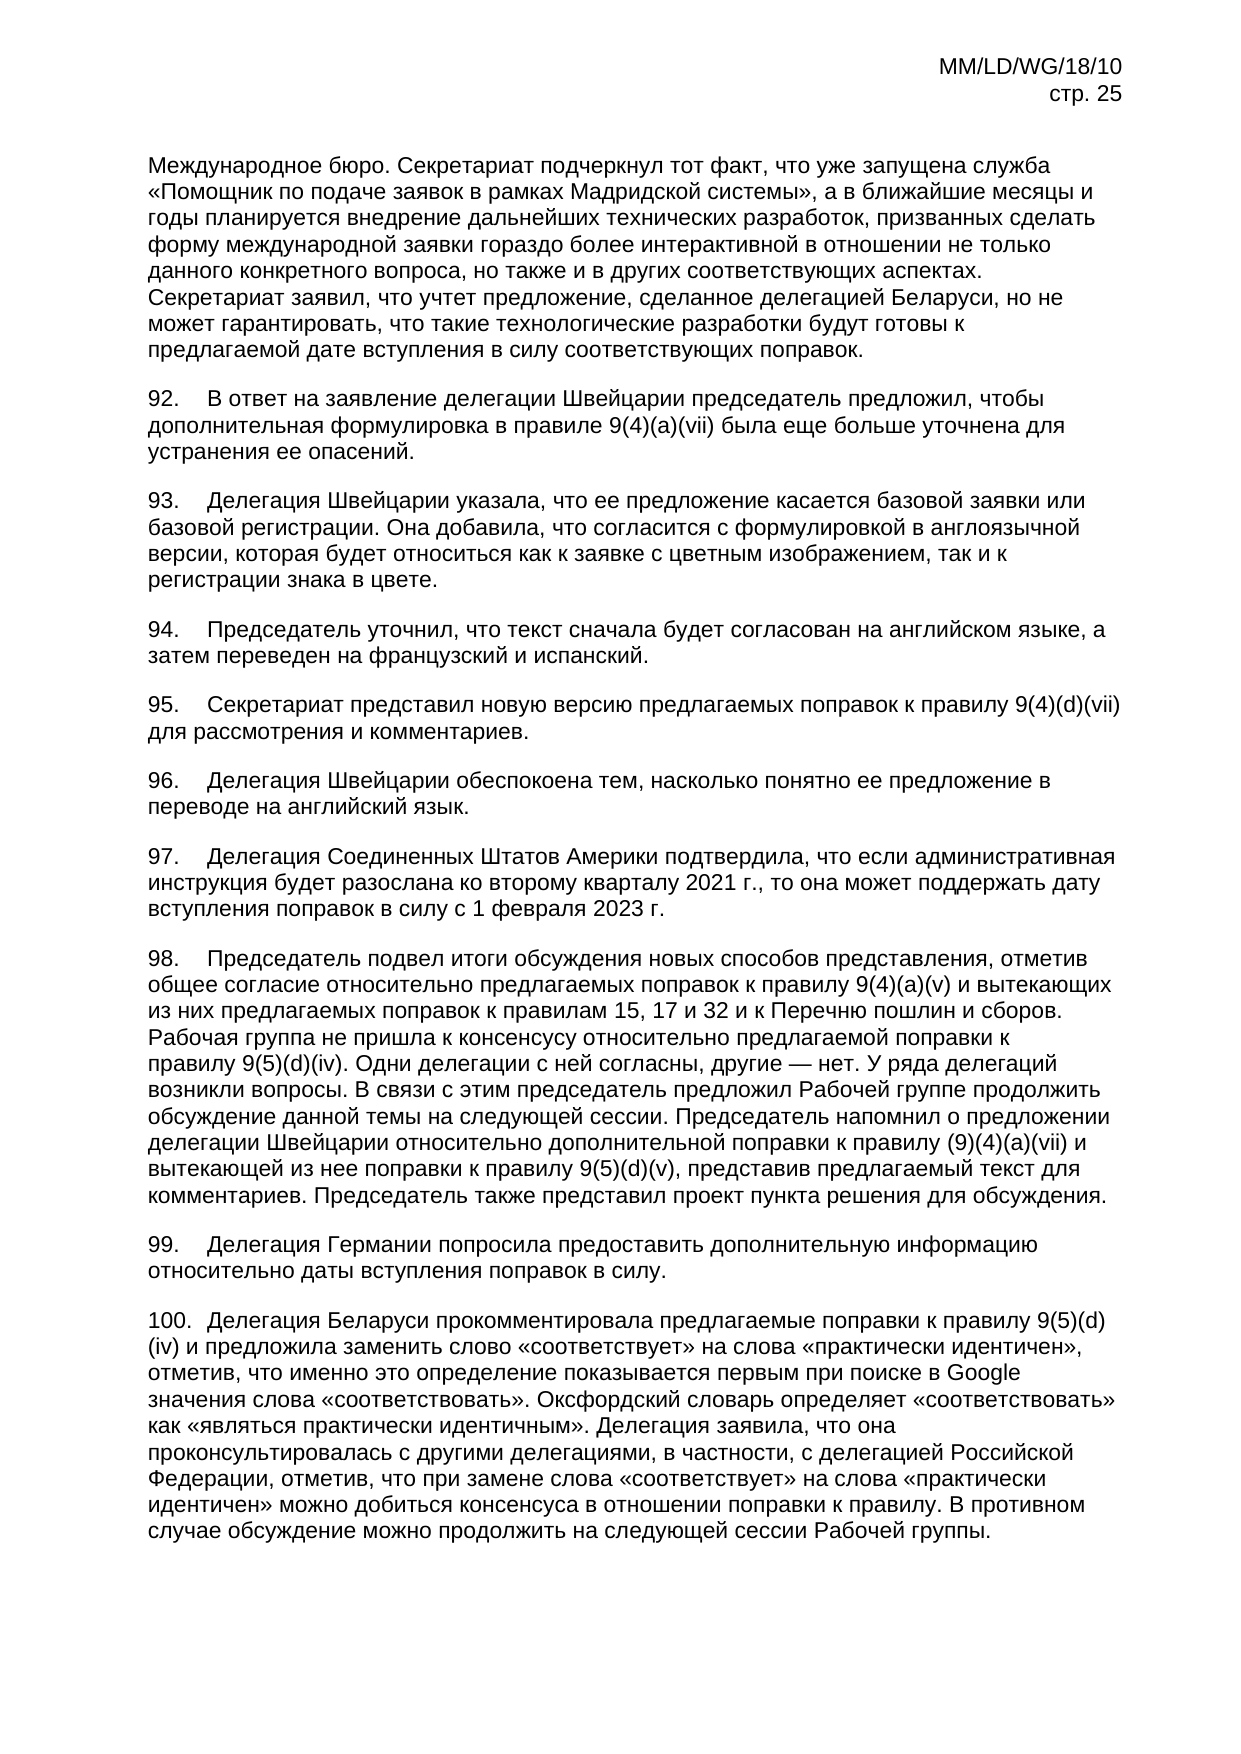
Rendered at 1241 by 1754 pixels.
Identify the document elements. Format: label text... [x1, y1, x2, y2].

text Председатель уточнил, что текст сначала будет согласован на английском языке, а затем переведен на французский и испанский. [148, 616, 1122, 668]
text Председатель подвел итоги обсуждения новых способов представления, отметив общее согласие относительно предлагаемых поправок к правилу 9(4)(a)(v) и вытекающих из них предлагаемых поправок к правилам 15, 17 и 32 и к Перечню пошлин и сборов. Рабочая группа не пришла к консенсусу относительно предлагаемой поправки к правилу 9(5)(d)(iv). Одни делегации с ней согласны, другие — нет. У ряда делегаций возникли вопросы. В связи с этим председатель предложил Рабочей группе продолжить обсуждение данной темы на следующей сессии. Председатель напомнил о предложении делегации Швейцарии относительно дополнительной поправки к правилу (9)(4)(a)(vii) и вытекающей из нее поправки к правилу 9(5)(d)(v), представив предлагаемый текст для комментариев. Председатель также представил проект пункта решения для обсуждения. [148, 944, 1122, 1208]
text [148, 152, 1122, 362]
text Делегация Беларуси прокомментировала предлагаемые поправки к правилу 9(5)(d)(iv) и предложила заменить слово «соответствует» на слова «практически идентичен», отметив, что именно это определение показывается первым при поиске в Google значения слова «соответствовать». Оксфордский словарь определяет «соответствовать» как «являться практически идентичным». Делегация заявила, что она проконсультировалась с другими делегациями, в частности, с делегацией Российской Федерации, отметив, что при замене слова «соответствует» на слова «практически идентичен» можно добиться консенсуса в отношении поправки к правилу. В противном случае обсуждение можно продолжить на следующей сессии Рабочей группы. [148, 1307, 1122, 1544]
text Делегация Швейцарии указала, что ее предложение касается базовой заявки или базовой регистрации. Она добавила, что согласится с формулировкой в англоязычной версии, которая будет относиться как к заявке с цветным изображением, так и к регистрации знака в цвете. [148, 487, 1122, 593]
text Делегация Германии попросила предоставить дополнительную информацию относительно даты вступления поправок в силу. [148, 1231, 1122, 1284]
text Делегация Швейцарии обеспокоена тем, насколько понятно ее предложение в переводе на английский язык. [148, 767, 1122, 820]
text В ответ на заявление делегации Швейцарии председатель предложил, чтобы дополнительная формулировка в правиле 9(4)(a)(vii) была еще больше уточнена для устранения ее опасений. [148, 385, 1122, 464]
text Делегация Соединенных Штатов Америки подтвердила, что если административная инструкция будет разослана ко второму кварталу 2021 г., то она может поддержать дату вступления поправок в силу с 1 февраля 2023 г. [148, 843, 1122, 922]
text Секретариат представил новую версию предлагаемых поправок к правилу 9(4)(d)(vii) для рассмотрения и комментариев. [148, 691, 1122, 744]
